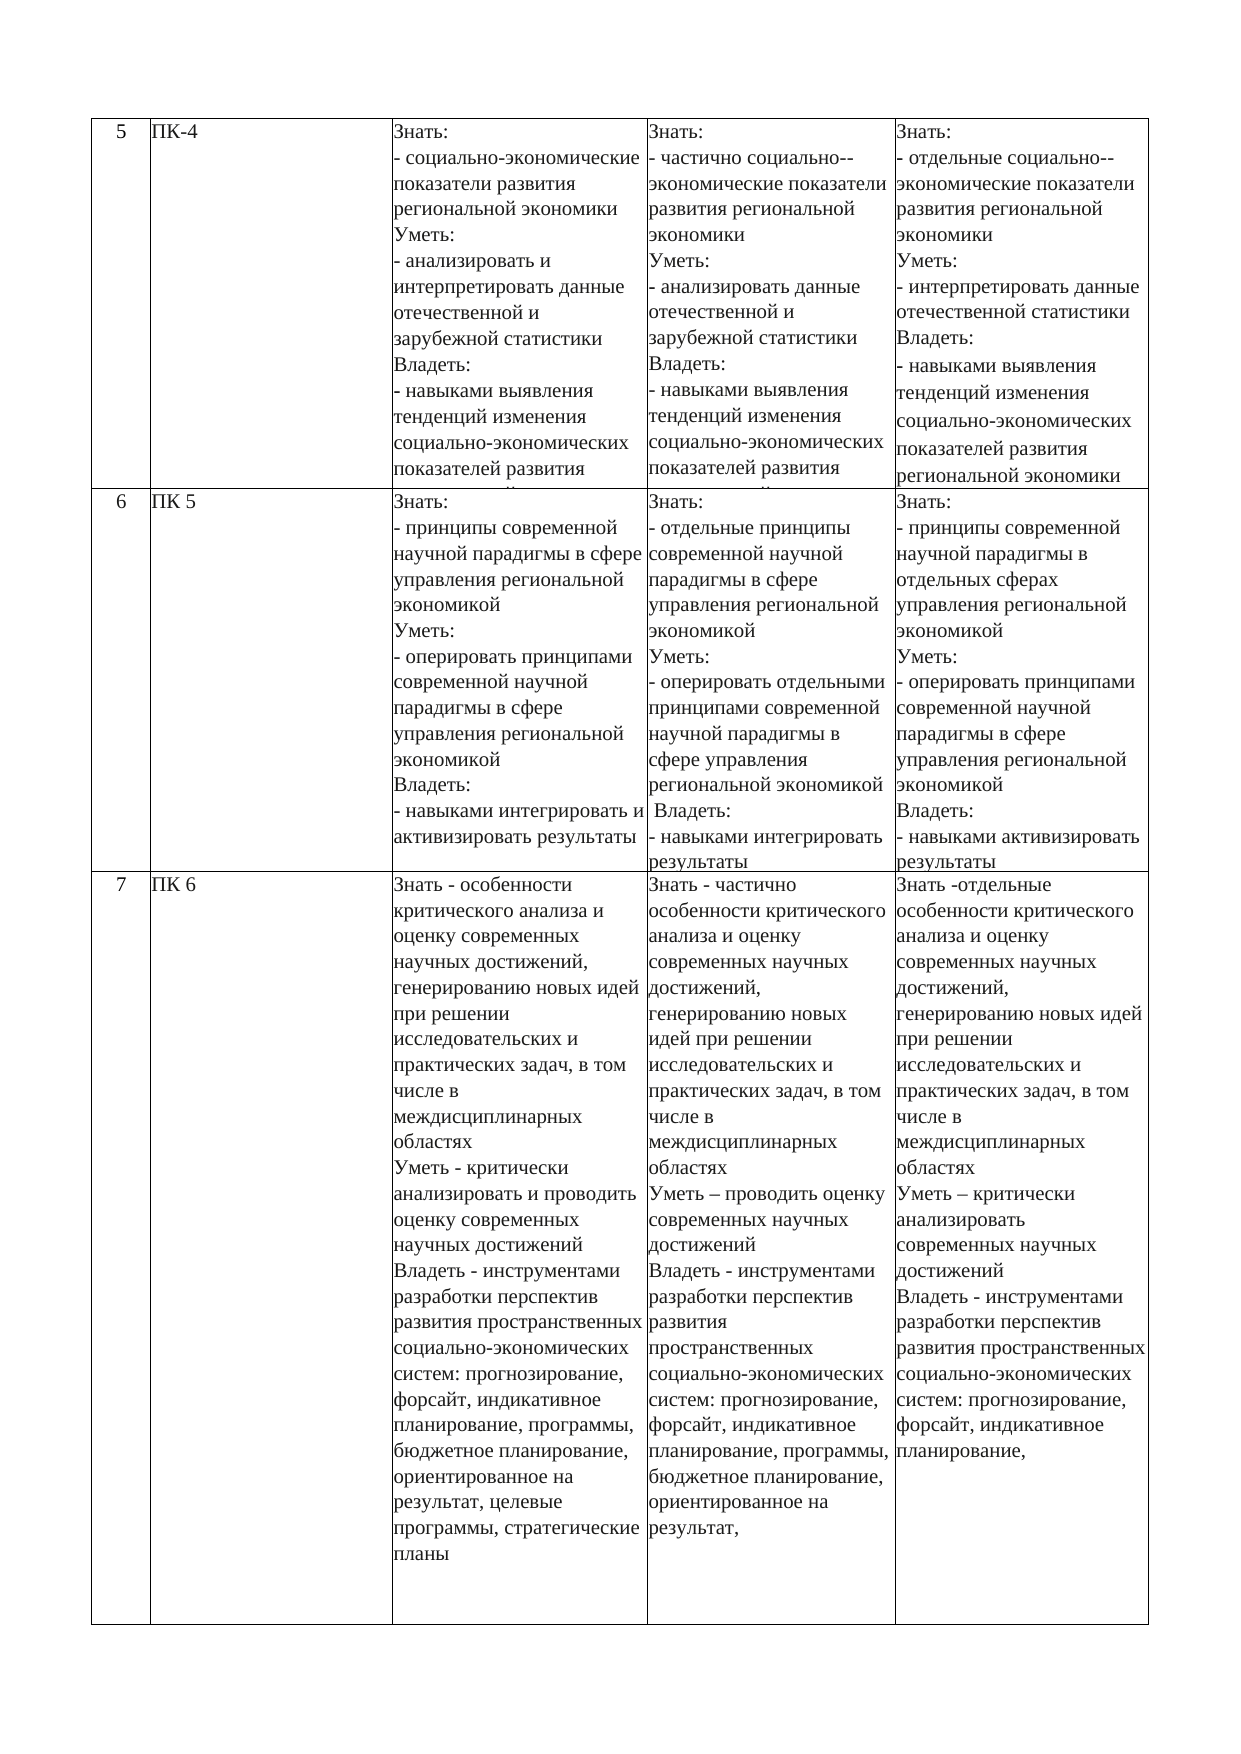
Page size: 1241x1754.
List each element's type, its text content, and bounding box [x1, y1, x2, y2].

table_cell ПК-4 [151, 119, 392, 488]
table_cell Знать - частично особенности критического анализа и оценку современных научных достижений, генерированию новых идей при решении исследовательских и практических задач, в том числе в междисциплинарных областях Уметь – проводить оценку современных научных достижений Владеть - инструментами разработки перспектив развития пространственных социально-экономических систем: прогнозирование, форсайт, индикативное планирование, программы, бюджетное планирование, ориентированное на результат, [648, 872, 895, 1624]
table_cell Знать: - отдельные социально-экономические показатели развития региональной экономики Уметь: - интерпретировать данные отечественной статистики Владеть: - навыками выявления тенденций изменения социально-экономических показателей развития региональной экономики [896, 119, 1148, 488]
table_cell Знать: - частично социально-экономические показатели развития региональной экономики Уметь: - анализировать данные отечественной и зарубежной статистики Владеть: - навыками выявления тенденций изменения социально-экономических показателей развития региональной экономики [648, 119, 895, 488]
table_cell 7 [92, 872, 150, 1624]
table_cell 5 [92, 119, 150, 488]
table_cell Знать: - принципы современной научной парадигмы в сфере управления региональной экономикой Уметь: - оперировать принципами современной научной парадигмы в сфере управления региональной экономикой Владеть: - навыками интегрировать и активизировать результаты [393, 489, 647, 871]
table_cell ПК 5 [151, 489, 392, 871]
table_cell Знать: - отдельные принципы современной научной парадигмы в сфере управления региональной экономикой Уметь: - оперировать отдельными принципами современной научной парадигмы в сфере управления региональной экономикой Владеть: - навыками интегрировать результаты [648, 489, 895, 871]
table_cell 6 [92, 489, 150, 871]
table_cell Знать: - социально-экономические показатели развития региональной экономики Уметь: - анализировать и интерпретировать данные отечественной и зарубежной статистики Владеть: - навыками выявления тенденций изменения социально-экономических показателей развития региональной экономики [393, 119, 647, 488]
table_cell ПК 6 [151, 872, 392, 1624]
table_cell Знать -отдельные особенности критического анализа и оценку современных научных достижений, генерированию новых идей при решении исследовательских и практических задач, в том числе в междисциплинарных областях Уметь – критически анализировать современных научных достижений Владеть - инструментами разработки перспектив развития пространственных социально-экономических систем: прогнозирование, форсайт, индикативное планирование, [896, 872, 1148, 1624]
table_cell Знать - особенности критического анализа и оценку современных научных достижений, генерированию новых идей при решении исследовательских и практических задач, в том числе в междисциплинарных областях Уметь - критически анализировать и проводить оценку современных научных достижений Владеть - инструментами разработки перспектив развития пространственных социально-экономических систем: прогнозирование, форсайт, индикативное планирование, программы, бюджетное планирование, ориентированное на результат, целевые программы, стратегические планы [393, 872, 647, 1624]
table_cell Знать: - принципы современной научной парадигмы в отдельных сферах управления региональной экономикой Уметь: - оперировать принципами современной научной парадигмы в сфере управления региональной экономикой Владеть: - навыками активизировать результаты [896, 489, 1148, 871]
